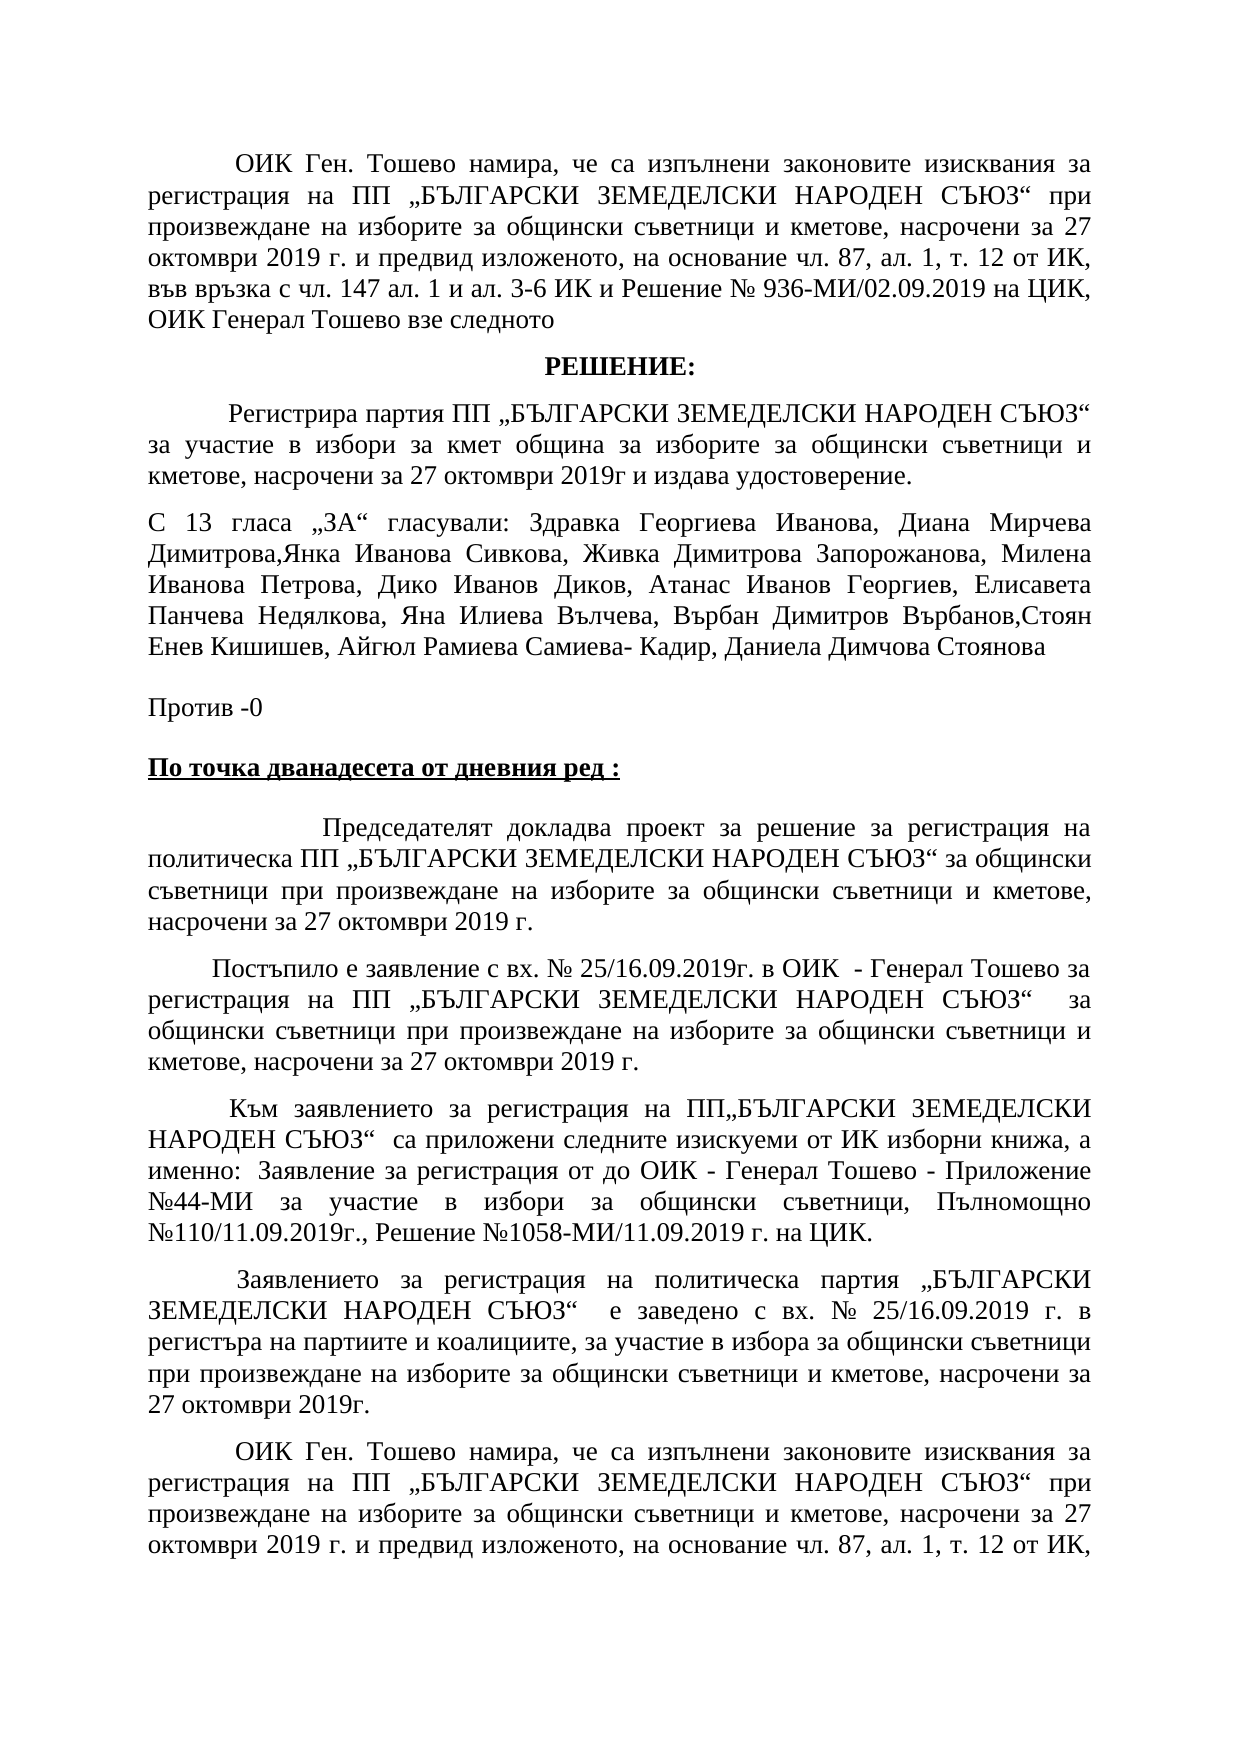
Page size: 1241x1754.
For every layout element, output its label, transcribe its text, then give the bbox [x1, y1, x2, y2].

text РЕШЕНИЕ: [148, 350, 1093, 381]
text Против -0 [148, 691, 1093, 722]
text Регистрира партия ПП „БЪЛГАРСКИ ЗЕМЕДЕЛСКИ НАРОДЕН СЪЮЗ“ за участие в избори за кмет община за изборите за общински съветници и кметове, насрочени за 27 октомври 2019г и издава удостоверение. [148, 397, 1093, 490]
text Председателят докладва проект за решение за регистрация на политическа ПП „БЪЛГАРСКИ ЗЕМЕДЕЛСКИ НАРОДЕН СЪЮЗ“ за общински съветници при произвеждане на изборите за общински съветници и кметове, насрочени за 27 октомври 2019 г. [148, 811, 1093, 936]
text Постъпило е заявление с вх. № 25/16.09.2019г. в ОИК - Генерал Тошево за регистрация на ПП „БЪЛГАРСКИ ЗЕМЕДЕЛСКИ НАРОДЕН СЪЮЗ“ за общински съветници при произвеждане на изборите за общински съветници и кметове, насрочени за 27 октомври 2019 г. [148, 952, 1093, 1076]
text Към заявлението за регистрация на ПП„БЪЛГАРСКИ ЗЕМЕДЕЛСКИ НАРОДЕН СЪЮЗ“ са приложени следните изискуеми от ИК изборни книжа, а именно: Заявление за регистрация от до ОИК - Генерал Тошево - Приложение №44-МИ за участие в избори за общински съветници, Пълномощно №110/11.09.2019г., Решение №1058-МИ/11.09.2019 г. на ЦИК. [148, 1092, 1093, 1248]
text С 13 гласа „ЗА“ гласували: Здравка Георгиева Иванова, Диана Мирчева Димитрова,Янка Иванова Сивкова, Живка Димитрова Запорожанова, Милена Иванова Петрова, Дико Иванов Диков, Атанас Иванов Георгиев, Елисавета Панчева Недялкова, Яна Илиева Вълчева, Върбан Димитров Върбанов,Стоян Енев Кишишев, Айгюл Рамиева Самиева- Кадир, Даниела Димчова Стоянова [148, 506, 1093, 662]
text Заявлението за регистрация на политическа партия „БЪЛГАРСКИ ЗЕМЕДЕЛСКИ НАРОДЕН СЪЮЗ“ е заведено с вх. № 25/16.09.2019 г. в регистъра на партиите и коалициите, за участие в избора за общински съветници при произвеждане на изборите за общински съветници и кметове, насрочени за 27 октомври 2019г. [148, 1263, 1093, 1419]
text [148, 1434, 1093, 1559]
text По точка дванадесета от дневния ред : [148, 751, 1093, 782]
